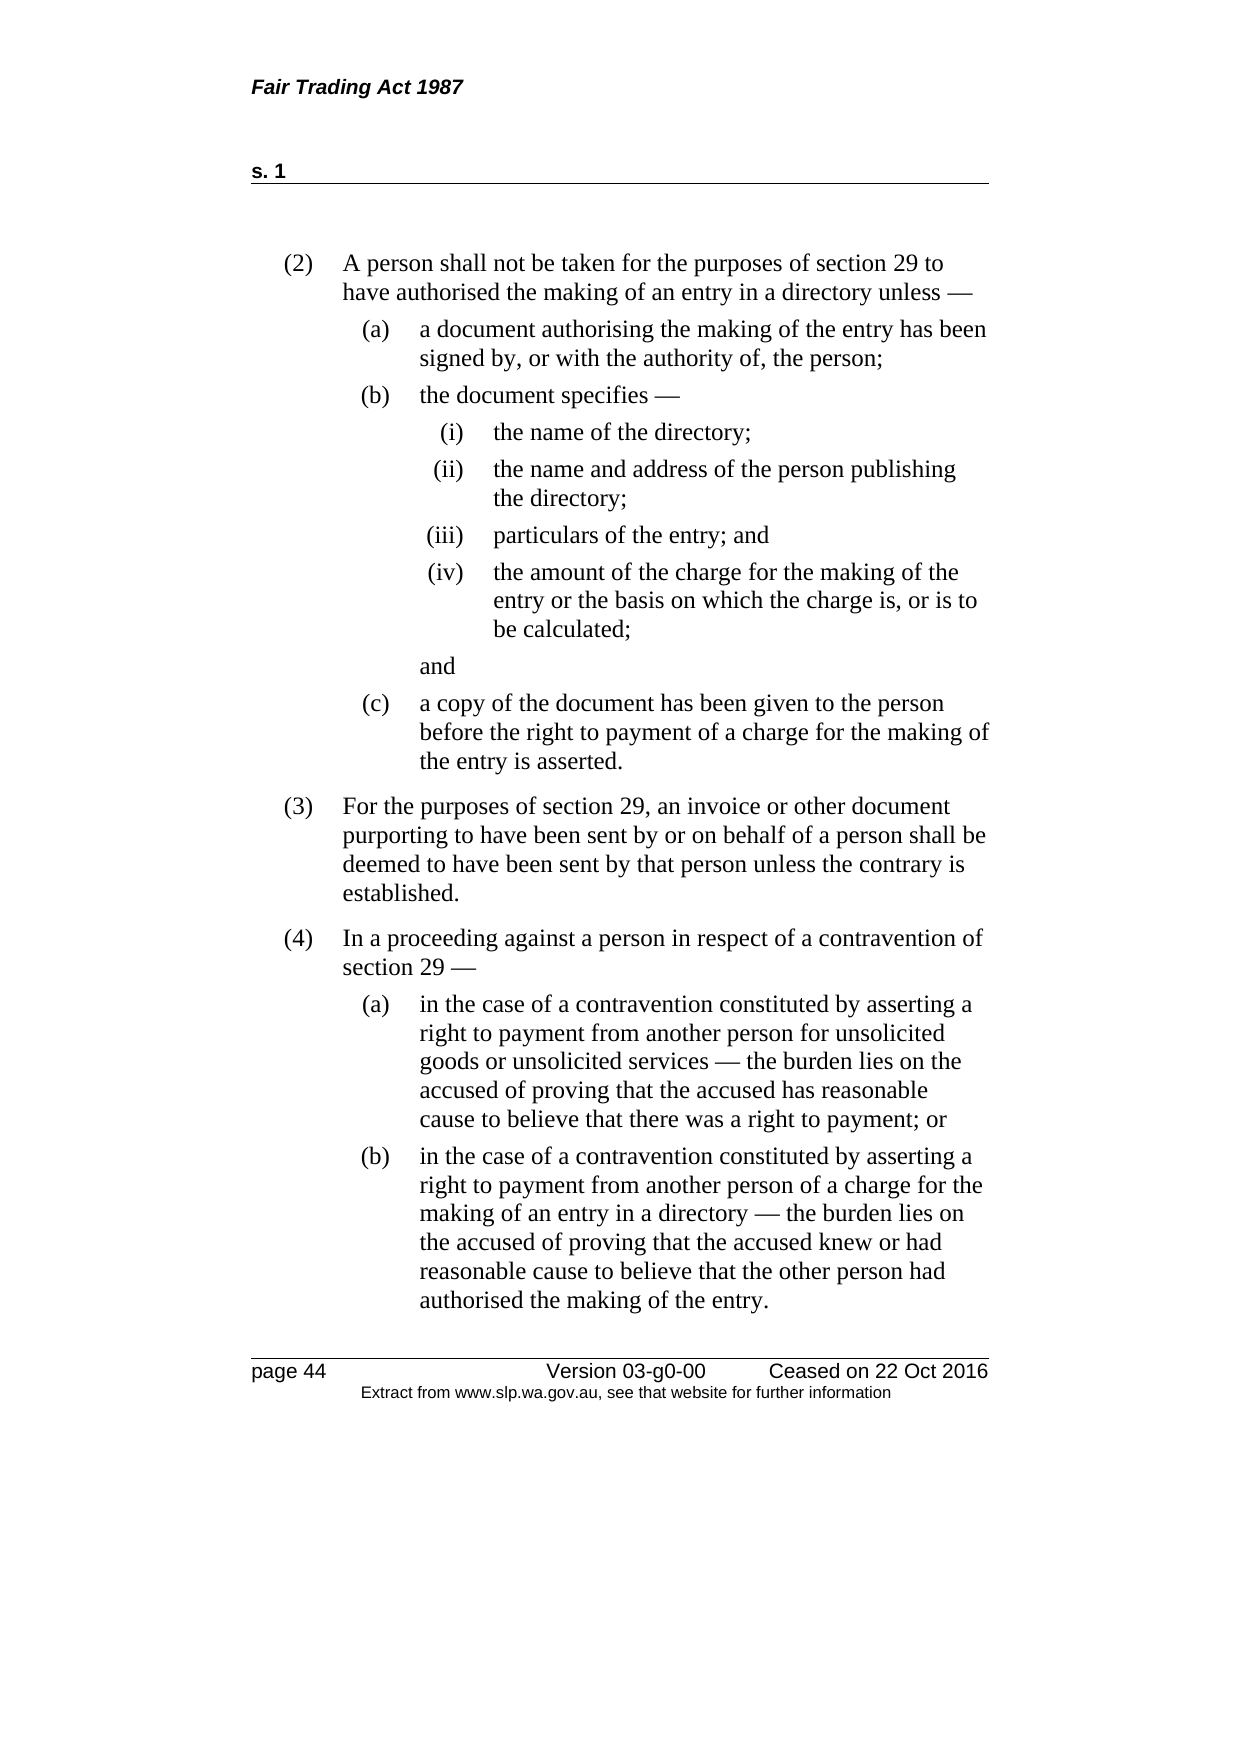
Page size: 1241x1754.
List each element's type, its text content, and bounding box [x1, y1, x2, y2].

text (ii) the name and address of the person publishing the directory; [251, 454, 989, 511]
text (a) in the case of a contravention constituted by asserting a right to payment from another person for unsolicited goods or unsolicited services — the burden lies on the accused of proving that the accused has reasonable cause to believe that there was a right to payment; or [251, 989, 989, 1133]
text (iv) the amount of the charge for the making of the entry or the basis on which the charge is, or is to be calculated; [251, 557, 989, 643]
text and [251, 651, 989, 680]
text (b) the document specifies — [251, 380, 989, 408]
text (i) the name of the directory; [251, 417, 989, 446]
text (c) a copy of the document has been given to the person before the right to payment of a charge for the making of the entry is asserted. [251, 688, 989, 775]
text (3) For the purposes of section 29, an invoice or other document purporting to have been sent by or on behalf of a person shall be deemed to have been sent by that person unless the contrary is established. [251, 791, 989, 906]
text (4) In a proceeding against a person in respect of a contravention of section 29 — [251, 923, 989, 981]
text (iii) particulars of the entry; and [251, 520, 989, 548]
text (a) a document authorising the making of the entry has been signed by, or with the authority of, the person; [251, 314, 989, 371]
text (2) A person shall not be taken for the purposes of section 29 to have authorised the making of an entry in a directory unless — [251, 248, 989, 306]
text (b) in the case of a contravention constituted by asserting a right to payment from another person of a charge for the making of an entry in a directory — the burden lies on the accused of proving that the accused knew or had reasonable cause to believe that the other person had authorised the making of the entry. [251, 1141, 989, 1313]
